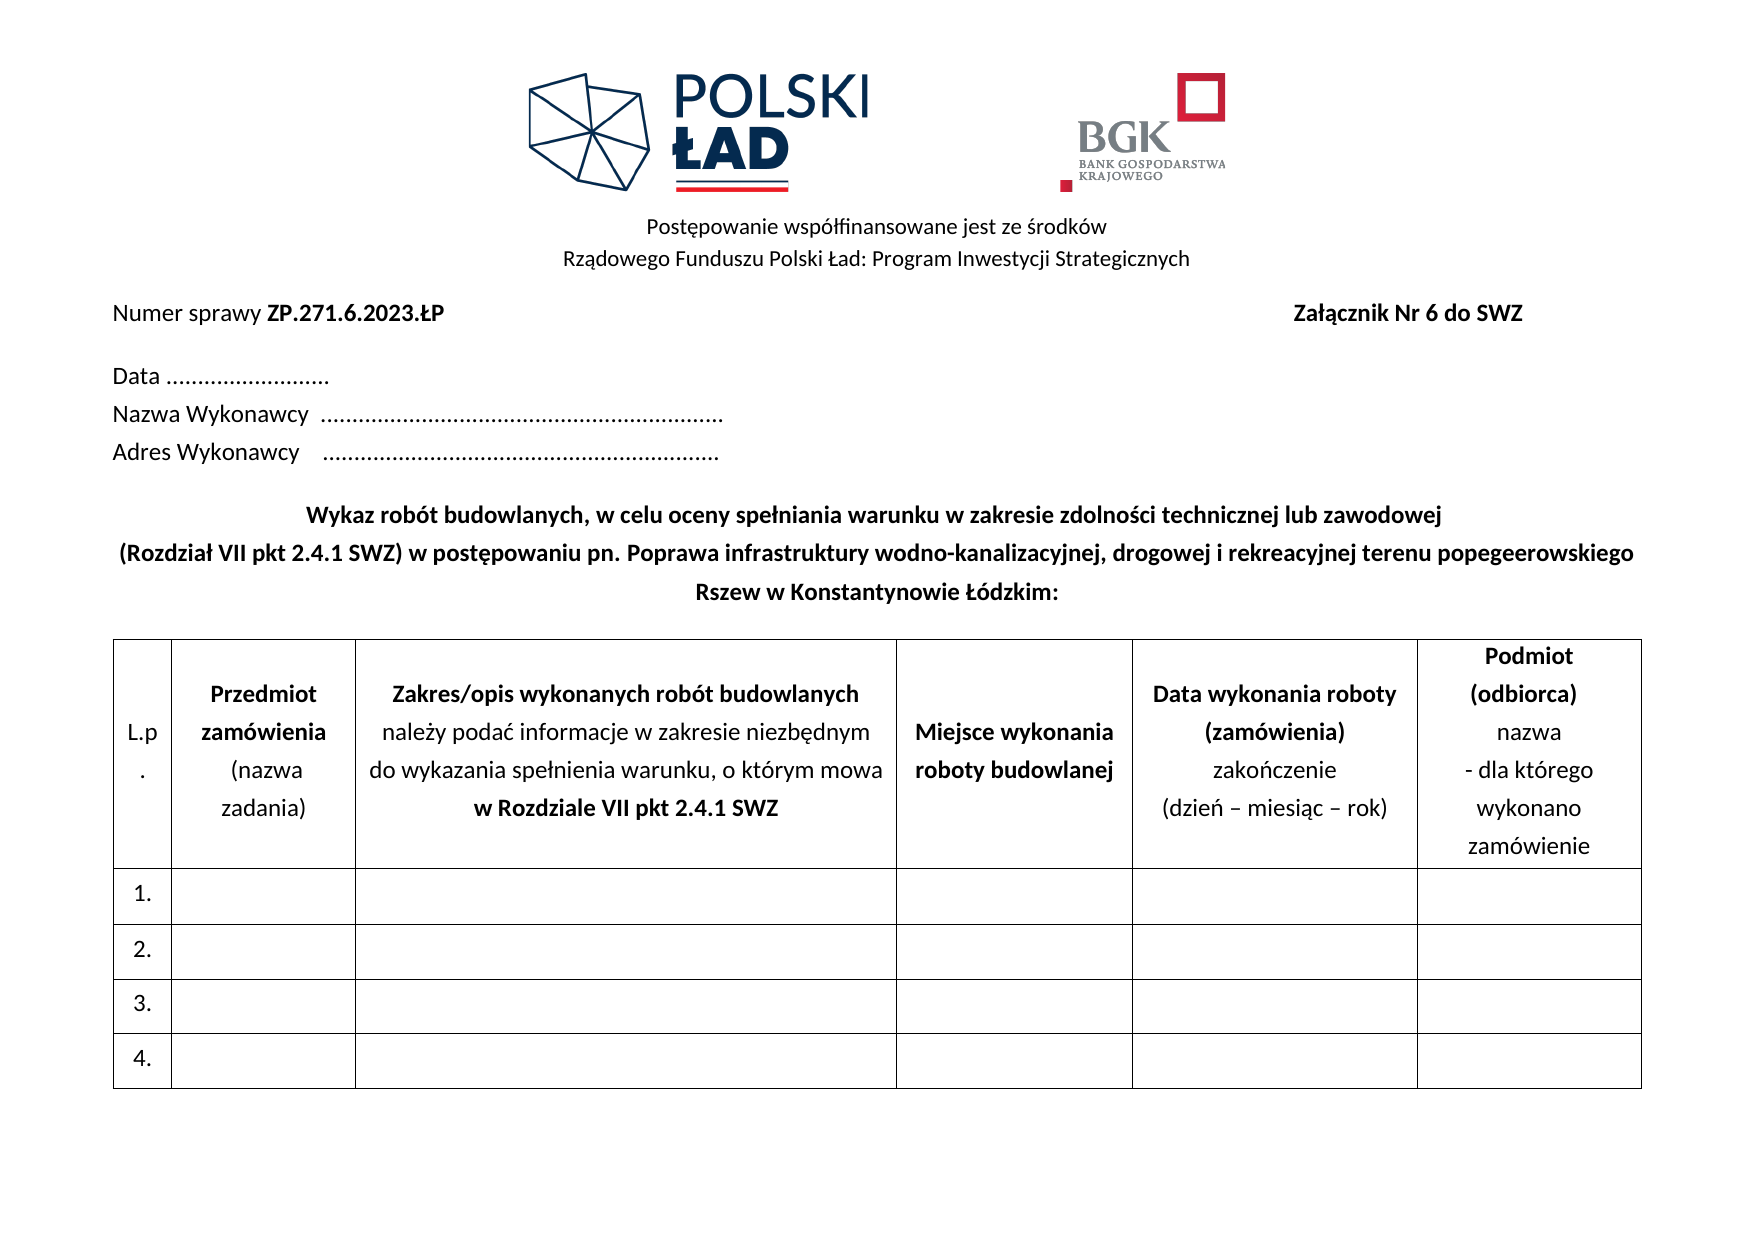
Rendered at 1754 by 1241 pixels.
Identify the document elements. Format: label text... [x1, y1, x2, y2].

picture [528, 73, 868, 192]
table_cell 4. [114, 1034, 171, 1087]
text Wykaz robót budowlanych, w celu oceny spełniania warunku w zakresie zdolności technicznej lub zawodowej (Rozdział VII pkt 2.4.1 SWZ) w postępowaniu pn. Poprawa infrastruktury wodno-kanalizacyjnej, drogowej i rekreacyjnej terenu popegeerowskiego Rszew w Konstantynowie Łódzkim: [112, 499, 1641, 606]
table_cell [172, 980, 355, 1033]
table_cell [897, 869, 1132, 924]
table_cell [172, 1034, 355, 1087]
table_header L.p. [114, 640, 171, 868]
table_cell [1418, 980, 1641, 1033]
table_cell [1133, 869, 1417, 924]
table_header Data wykonania roboty (zamówienia) zakończenie (dzień – miesiąc – rok) [1133, 640, 1417, 868]
table_header Miejsce wykonania roboty budowlanej [897, 640, 1132, 868]
table_cell 3. [114, 980, 171, 1033]
table_cell [1418, 1034, 1641, 1087]
table_cell 2. [114, 925, 171, 979]
table_cell [1418, 925, 1641, 979]
table_header Zakres/opis wykonanych robót budowlanych należy podać informacje w zakresie niezbędnym do wykazania spełnienia warunku, o którym mowa w Rozdziale VII pkt 2.4.1 SWZ [356, 640, 896, 868]
table_cell [897, 1034, 1132, 1087]
text Nazwa Wykonawcy ................................................................ [112, 398, 1641, 429]
table_cell 1. [114, 869, 171, 924]
table_cell [356, 925, 896, 979]
table_cell [356, 980, 896, 1033]
text Data .......................... [112, 360, 1641, 391]
table_cell [897, 980, 1132, 1033]
table_cell [356, 1034, 896, 1087]
table_cell [1133, 925, 1417, 979]
text Numer sprawy ZP.271.6.2023.ŁP Załącznik Nr 6 do SWZ [112, 297, 1641, 327]
table_header Podmiot (odbiorca) nazwa - dla którego wykonano zamówienie [1418, 640, 1641, 868]
table_cell [356, 869, 896, 924]
text Adres Wykonawcy ............................................................... [112, 436, 1641, 467]
table_cell [897, 925, 1132, 979]
table_cell [172, 925, 355, 979]
picture [1060, 73, 1226, 192]
table_cell [172, 869, 355, 924]
table_cell [1133, 980, 1417, 1033]
table_header Przedmiot zamówienia (nazwa zadania) [172, 640, 355, 868]
table_cell [1133, 1034, 1417, 1087]
table_cell [1418, 869, 1641, 924]
